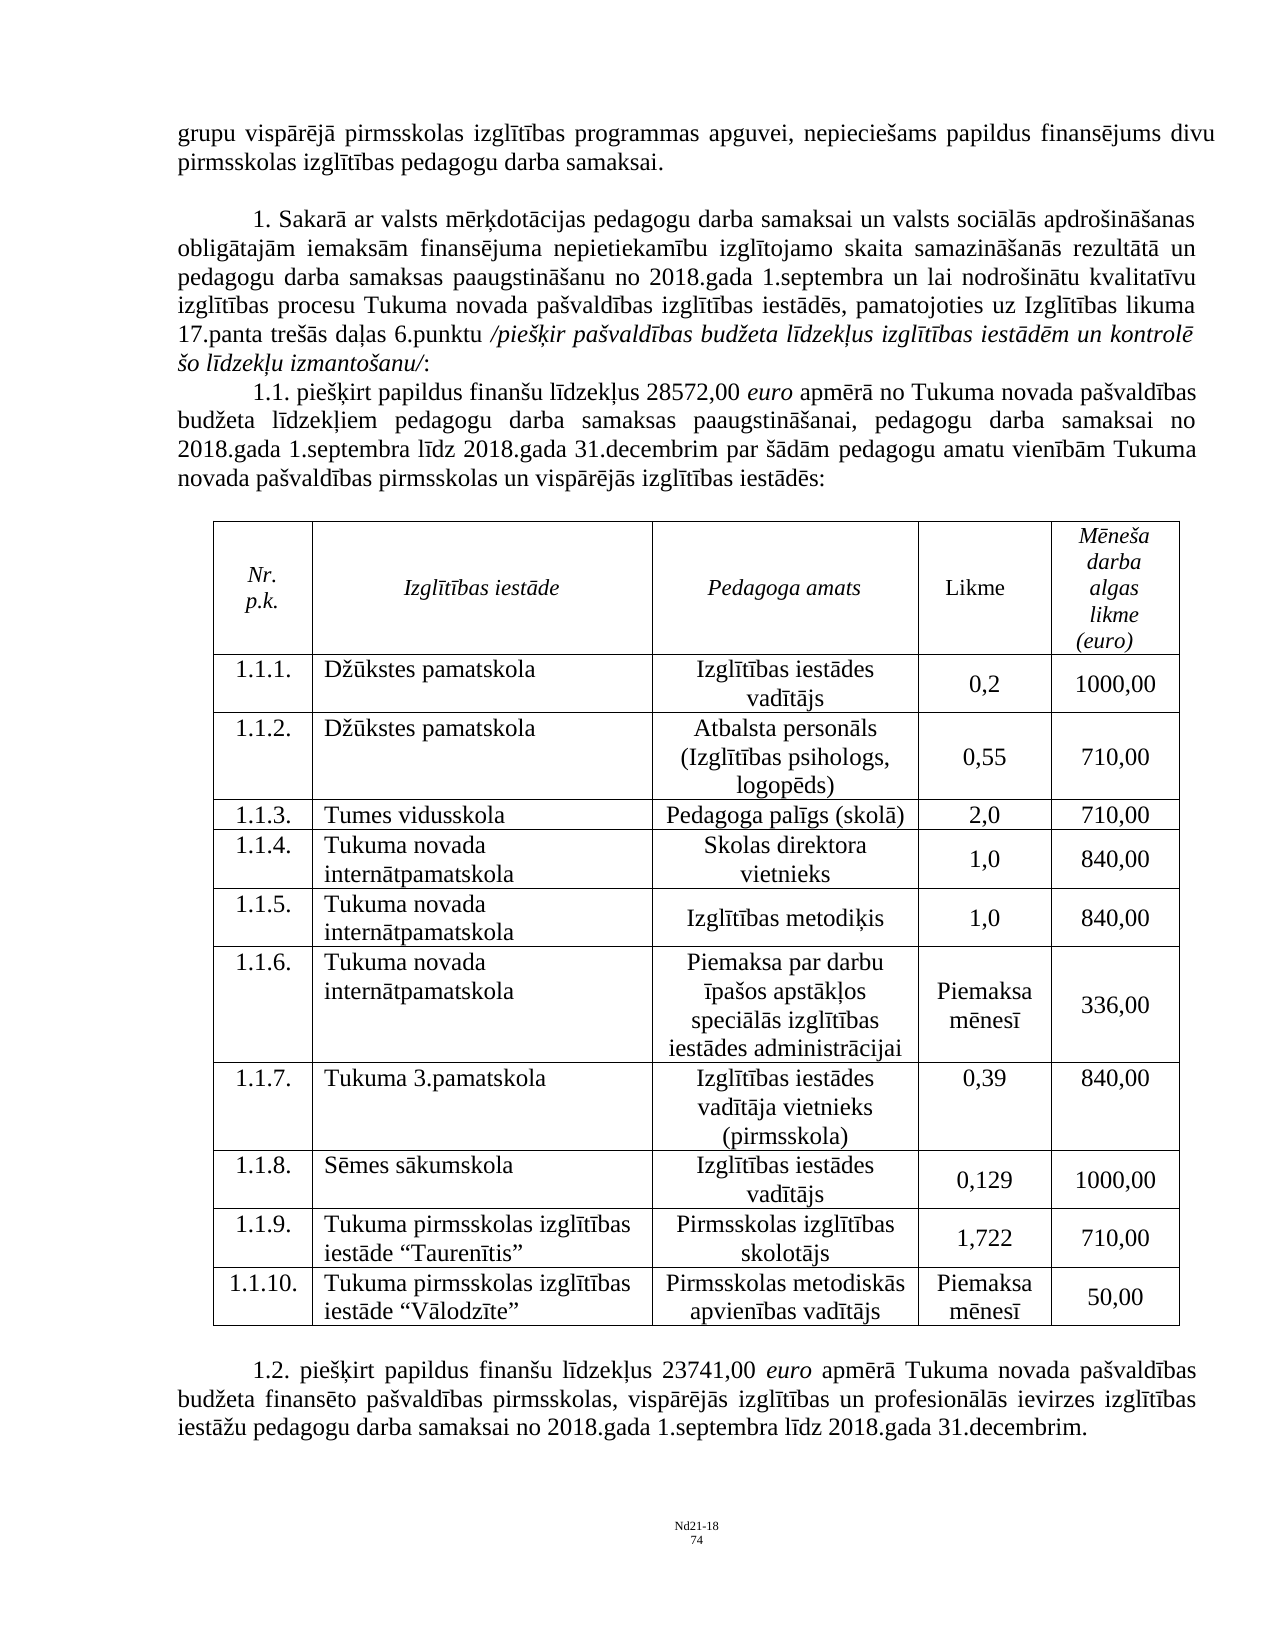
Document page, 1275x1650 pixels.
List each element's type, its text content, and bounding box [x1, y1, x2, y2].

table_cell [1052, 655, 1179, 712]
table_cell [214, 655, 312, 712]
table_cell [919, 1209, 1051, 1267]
text 1. Sakarā ar valsts mērķdotācijas pedagogu darba samaksai un valsts sociālās apdrošināšanas obligātajām iemaksām finansējuma nepietiekamību izglītojamo skaita samazināšanās rezultātā un pedagogu darba samaksas paaugstināšanu no 2018.gada 1.septembra un lai nodrošinātu kvalitatīvu izglītības procesu Tukuma novada pašvaldības izglītības iestādēs, pamatojoties uz Izglītības likuma 17.panta trešās daļas 6.punktu /piešķir pašvaldības budžeta līdzekļus izglītības iestādēm un kontrolē šo līdzekļu izmantošanu/: [177, 204, 1197, 377]
text 1.1. piešķirt papildus finanšu līdzekļus 28572,00 euro apmērā no Tukuma novada pašvaldības budžeta līdzekļiem pedagogu darba samaksas paaugstināšanai, pedagogu darba samaksai no 2018.gada 1.septembra līdz 2018.gada 31.decembrim par šādām pedagogu amatu vienībām Tukuma novada pašvaldības pirmsskolas un vispārējās izglītības iestādēs: [177, 377, 1197, 492]
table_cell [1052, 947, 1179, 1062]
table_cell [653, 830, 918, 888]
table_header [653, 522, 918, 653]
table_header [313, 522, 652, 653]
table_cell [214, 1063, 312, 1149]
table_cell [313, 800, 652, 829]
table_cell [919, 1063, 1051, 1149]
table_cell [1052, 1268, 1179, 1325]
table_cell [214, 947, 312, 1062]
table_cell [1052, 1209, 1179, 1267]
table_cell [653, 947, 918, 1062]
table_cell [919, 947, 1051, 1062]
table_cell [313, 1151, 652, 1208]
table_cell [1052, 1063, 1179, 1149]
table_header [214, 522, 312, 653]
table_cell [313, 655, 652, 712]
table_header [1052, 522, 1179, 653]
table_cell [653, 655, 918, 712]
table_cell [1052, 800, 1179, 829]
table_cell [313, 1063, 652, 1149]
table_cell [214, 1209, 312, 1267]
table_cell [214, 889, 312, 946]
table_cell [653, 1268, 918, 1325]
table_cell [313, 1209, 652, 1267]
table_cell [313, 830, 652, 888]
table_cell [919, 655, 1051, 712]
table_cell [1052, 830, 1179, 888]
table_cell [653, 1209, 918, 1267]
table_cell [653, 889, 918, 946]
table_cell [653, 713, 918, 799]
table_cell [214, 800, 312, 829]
text 1.2. piešķirt papildus finanšu līdzekļus 23741,00 euro apmērā Tukuma novada pašvaldības budžeta finansēto pašvaldības pirmsskolas, vispārējās izglītības un profesionālās ievirzes izglītības iestāžu pedagogu darba samaksai no 2018.gada 1.septembra līdz 2018.gada 31.decembrim. [177, 1355, 1197, 1441]
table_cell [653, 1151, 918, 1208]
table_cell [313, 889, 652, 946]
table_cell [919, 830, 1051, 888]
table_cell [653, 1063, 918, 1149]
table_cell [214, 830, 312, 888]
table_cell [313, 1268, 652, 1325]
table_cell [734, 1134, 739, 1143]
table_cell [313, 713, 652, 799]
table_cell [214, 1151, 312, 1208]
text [177, 118, 1216, 176]
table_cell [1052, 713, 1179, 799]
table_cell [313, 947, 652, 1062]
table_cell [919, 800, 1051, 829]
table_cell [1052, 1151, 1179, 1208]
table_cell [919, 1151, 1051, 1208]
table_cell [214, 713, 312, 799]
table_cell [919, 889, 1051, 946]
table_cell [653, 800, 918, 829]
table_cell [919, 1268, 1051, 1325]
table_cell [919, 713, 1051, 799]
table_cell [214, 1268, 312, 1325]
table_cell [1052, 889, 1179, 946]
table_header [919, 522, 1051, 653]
